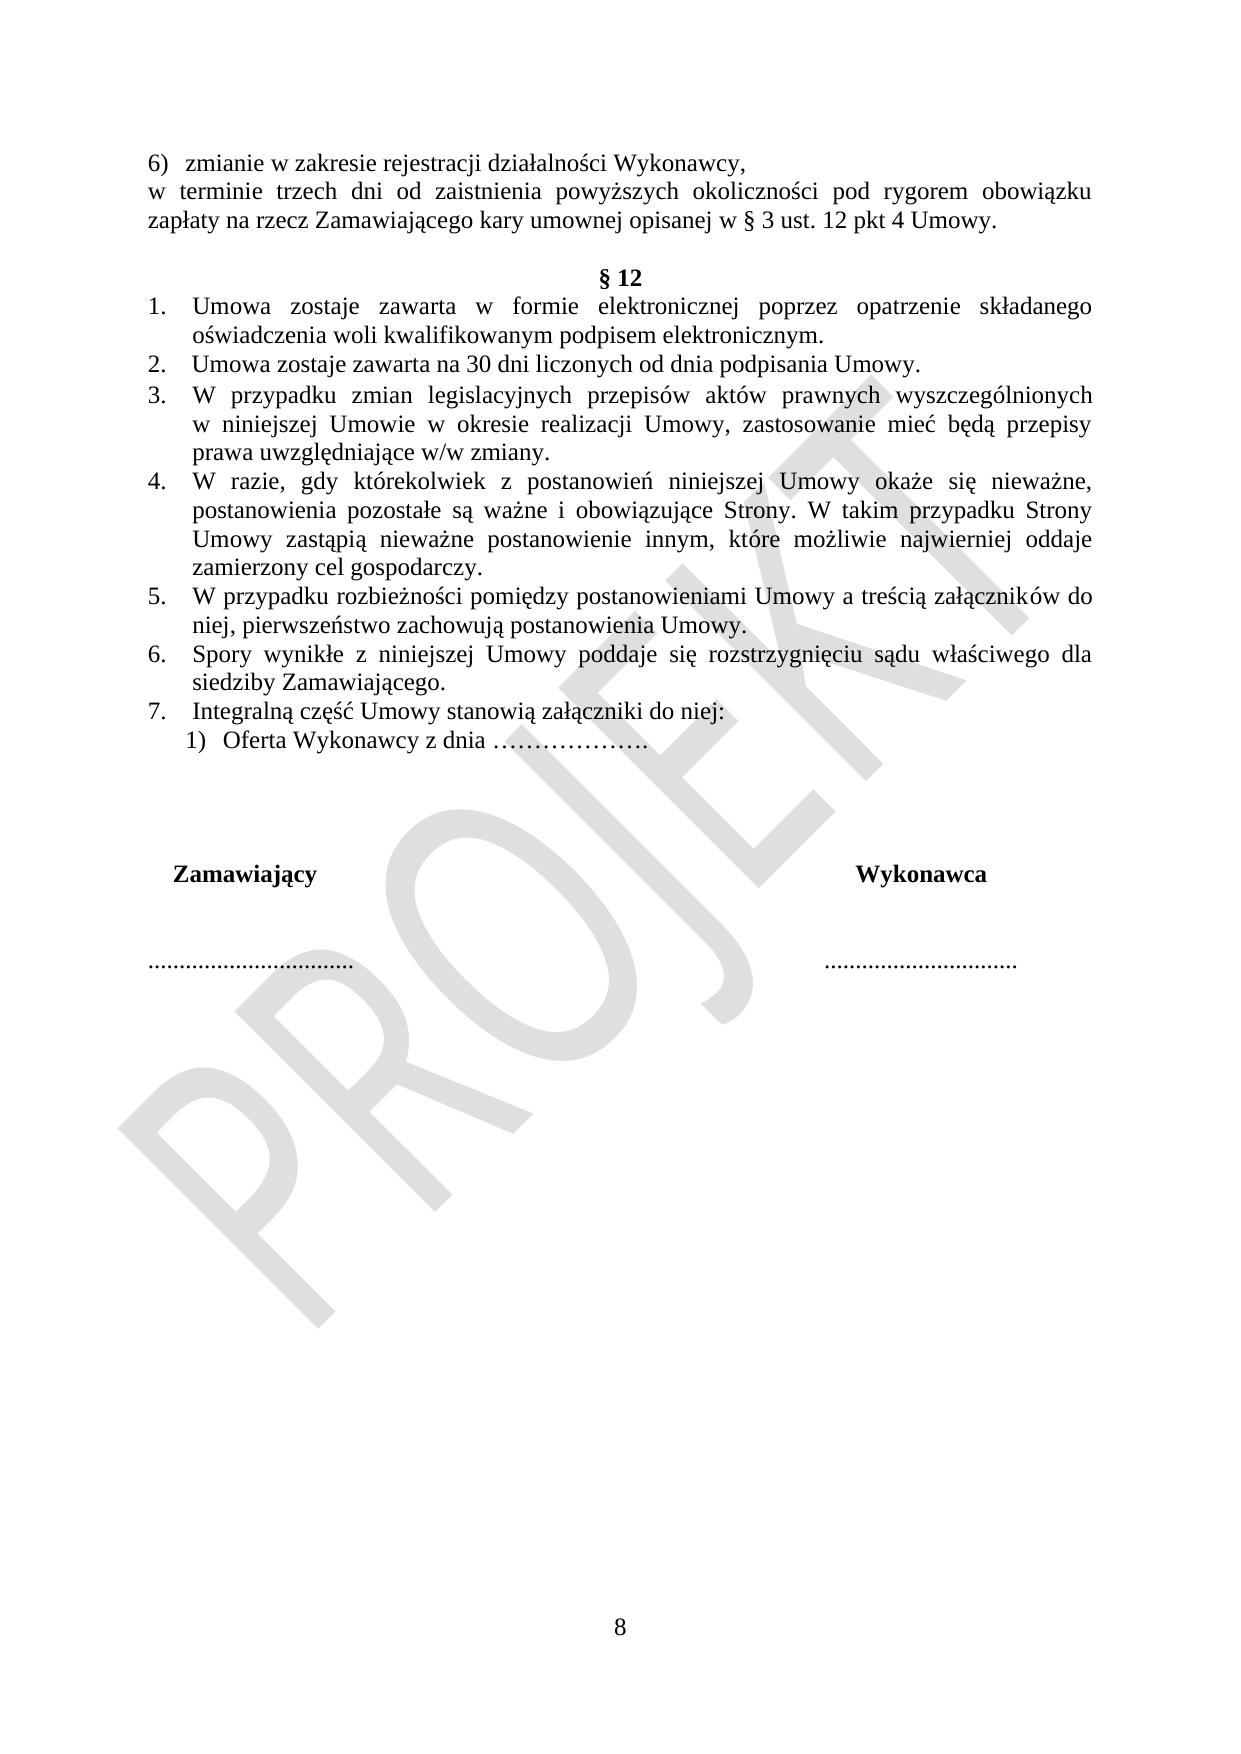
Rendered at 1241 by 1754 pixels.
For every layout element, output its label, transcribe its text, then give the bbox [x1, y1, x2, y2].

list Umowa zostaje zawarta na 30 dni liczonych od dnia podpisania Umowy. [148, 349, 1093, 378]
list W przypadku zmian legislacyjnych przepisów aktów prawnych wyszczególnionych w niniejszej Umowie w okresie realizacji Umowy, zastosowanie mieć będą przepisy prawa uwzględniające w/w zmiany. [148, 380, 1093, 466]
text w terminie trzech dni od zaistnienia powyższych okoliczności pod rygorem obowiązku zapłaty na rzecz Zamawiającego kary umownej opisanej w § 3 ust. 12 pkt 4 Umowy. [148, 176, 1093, 234]
list Umowa zostaje zawarta w formie elektronicznej poprzez opatrzenie składanego oświadczenia woli kwalifikowanym podpisem elektronicznym. [148, 291, 1093, 349]
text § 12 [148, 263, 1093, 291]
list zmianie w zakresie rejestracji działalności Wykonawcy, [148, 148, 1093, 176]
text Zamawiający Wykonawca [148, 859, 1093, 888]
list Spory wynikłe z niniejszej Umowy poddaje się rozstrzygnięciu sądu właściwego dla siedziby Zamawiającego. [148, 639, 1093, 696]
list Integralną część Umowy stanowią załączniki do niej: [148, 696, 1093, 725]
text ................................. ............................... [148, 945, 1093, 974]
list Oferta Wykonawcy z dnia ………………. [185, 725, 1093, 754]
list W razie, gdy którekolwiek z postanowień niniejszej Umowy okaże się nieważne, postanowienia pozostałe są ważne i obowiązujące Strony. W takim przypadku Strony Umowy zastąpią nieważne postanowienie innym, które możliwie najwierniej oddaje zamierzony cel gospodarczy. [148, 466, 1093, 581]
list W przypadku rozbieżności pomiędzy postanowieniami Umowy a treścią załączników do niej, pierwszeństwo zachowują postanowienia Umowy. [148, 581, 1093, 639]
